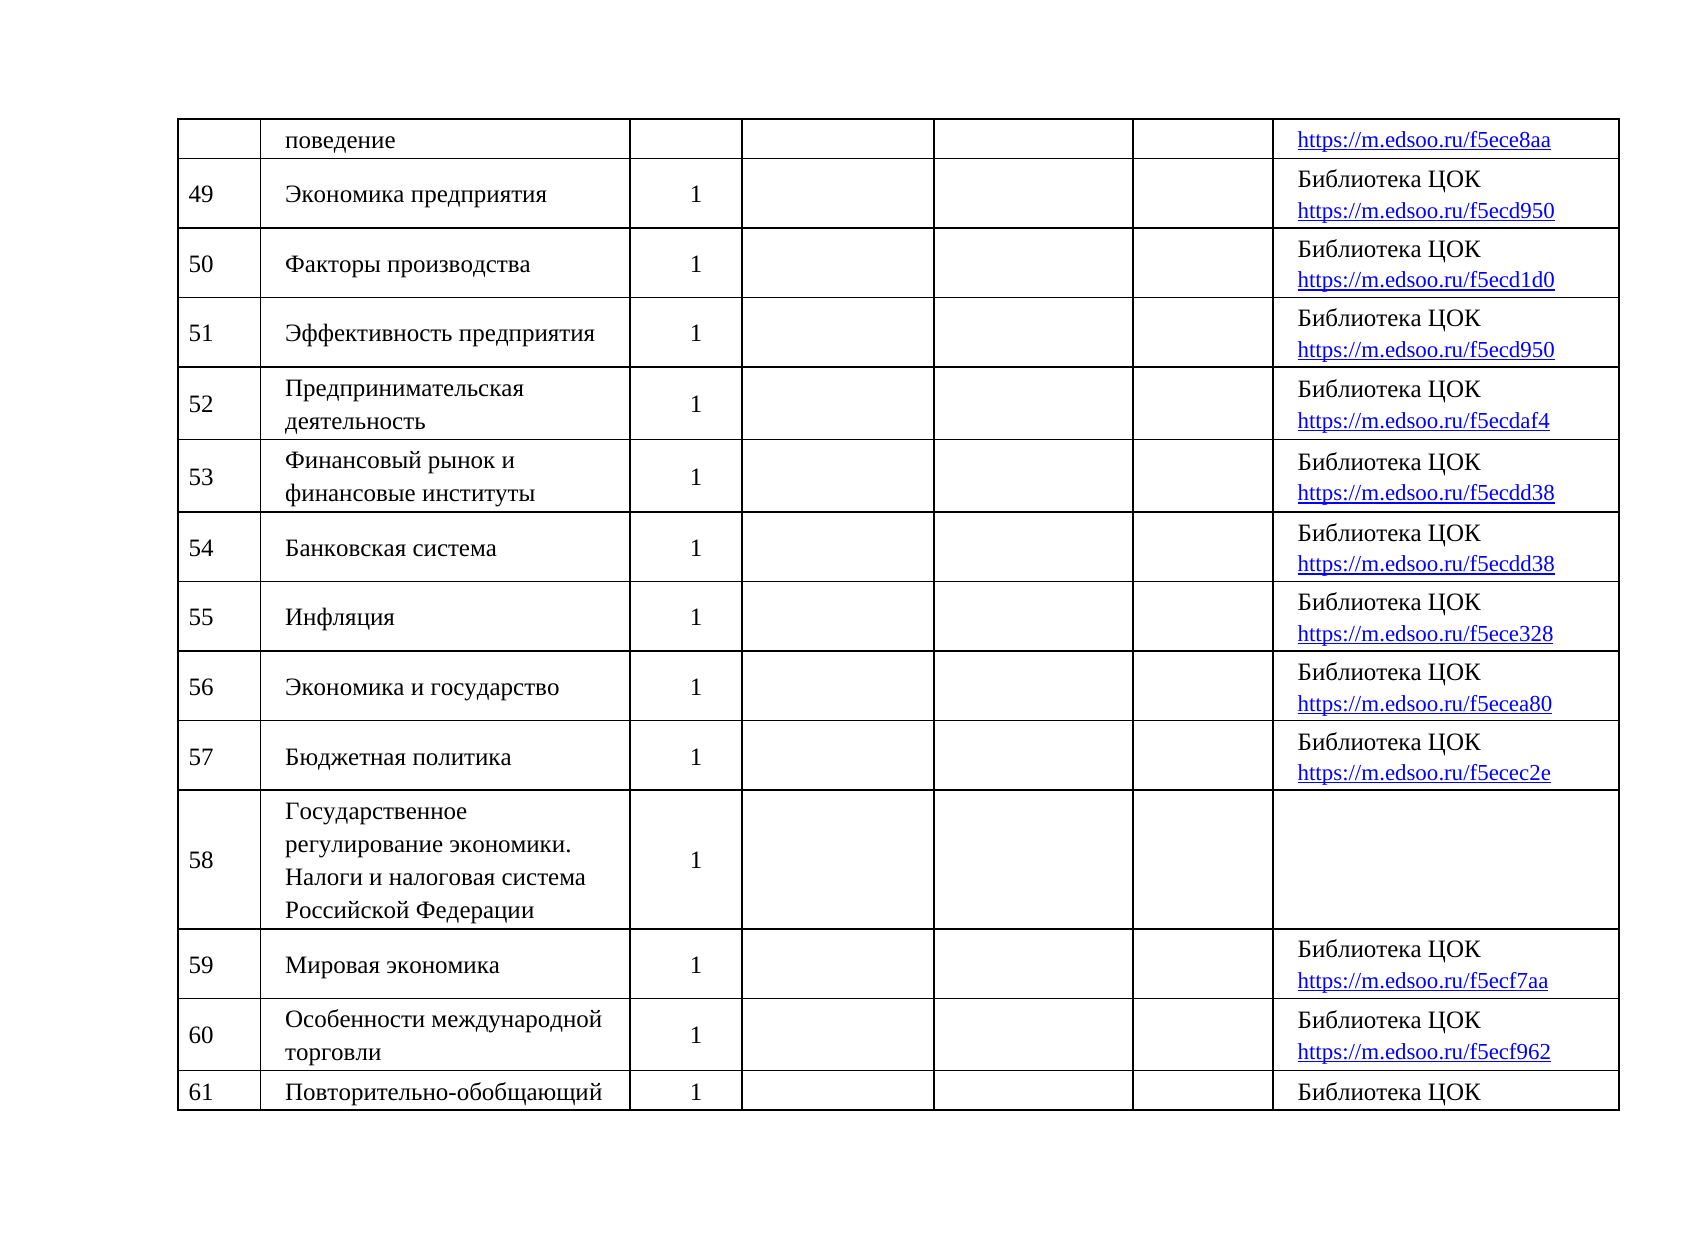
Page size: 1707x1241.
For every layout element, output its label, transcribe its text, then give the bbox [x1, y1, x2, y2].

table_cell [935, 652, 1132, 720]
table_cell 1 [631, 513, 741, 581]
table_cell [1134, 440, 1272, 511]
table_cell [743, 513, 933, 581]
table_cell Предпринимательская деятельность [261, 368, 629, 439]
table_cell 52 [179, 368, 260, 439]
table_cell 1 [631, 1071, 741, 1109]
table_cell Библиотека ЦОК https://m.edsoo.ru/f5ecd1d0 [1274, 229, 1618, 297]
table_cell [935, 791, 1132, 928]
table_cell [1134, 513, 1272, 581]
table_cell [743, 791, 933, 928]
table_cell Библиотека ЦОК https://m.edsoo.ru/f5ecdd38 [1274, 440, 1618, 511]
table_cell [935, 120, 1132, 157]
table_cell [1134, 652, 1272, 720]
table_cell 1 [631, 652, 741, 720]
table_cell [935, 513, 1132, 581]
table_cell Бюджетная политика [261, 721, 629, 789]
table_cell Библиотека ЦОК https://m.edsoo.ru/f5ecea80 [1274, 652, 1618, 720]
table_cell [1134, 582, 1272, 650]
table_cell Библиотека ЦОК https://m.edsoo.ru/f5ecdaf4 [1274, 368, 1618, 439]
table_cell [1134, 298, 1272, 366]
table_cell Мировая экономика [261, 930, 629, 997]
table_cell 54 [179, 513, 260, 581]
table_cell 59 [179, 930, 260, 997]
table_cell [1134, 1071, 1272, 1109]
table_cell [1274, 120, 1618, 157]
table_cell [1274, 791, 1618, 928]
table_cell [743, 440, 933, 511]
table_cell [935, 999, 1132, 1070]
table_cell [935, 1071, 1132, 1109]
table_cell 55 [179, 582, 260, 650]
table_cell [743, 229, 933, 297]
table_cell [743, 582, 933, 650]
table_cell Библиотека ЦОК https://m.edsoo.ru/f5ecd950 [1274, 298, 1618, 366]
table_cell 1 [631, 120, 741, 157]
table_cell Государственное регулирование экономики. Налоги и налоговая система Российской Федерации [261, 791, 629, 928]
table_cell 1 [631, 229, 741, 297]
table_cell 56 [179, 652, 260, 720]
table_cell 1 [631, 440, 741, 511]
table_cell 1 [631, 791, 741, 928]
table_cell [743, 930, 933, 997]
table_cell 1 [631, 999, 741, 1070]
table_cell Особенности международной торговли [261, 999, 629, 1070]
table_cell [935, 368, 1132, 439]
table_cell Экономика и государство [261, 652, 629, 720]
table_cell Библиотека ЦОК https://m.edsoo.ru/f5ecdd38 [1274, 513, 1618, 581]
table_cell 60 [179, 999, 260, 1070]
table_cell [935, 721, 1132, 789]
table_cell [1134, 791, 1272, 928]
table_cell Финансовый рынок и финансовые институты [261, 440, 629, 511]
table_cell [935, 440, 1132, 511]
table_cell 48 [179, 120, 260, 157]
table_cell Библиотека ЦОК https://m.edsoo.ru/f5ecf962 [1274, 999, 1618, 1070]
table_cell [261, 1071, 629, 1109]
table_cell [743, 652, 933, 720]
table_cell 61 [179, 1071, 260, 1109]
table_cell Инфляция [261, 582, 629, 650]
table_cell Библиотека ЦОК https://m.edsoo.ru/f5ecd950 [1274, 159, 1618, 227]
table_cell 1 [631, 930, 741, 997]
table_cell [935, 159, 1132, 227]
table_cell [935, 582, 1132, 650]
table_cell 1 [631, 298, 741, 366]
table_cell [935, 930, 1132, 997]
table_cell [743, 298, 933, 366]
table_cell Эффективность предприятия [261, 298, 629, 366]
table_cell [743, 120, 933, 157]
table_cell [1134, 159, 1272, 227]
table_cell Экономика предприятия [261, 159, 629, 227]
table_cell [743, 368, 933, 439]
table_cell Факторы производства [261, 229, 629, 297]
table_cell 53 [179, 440, 260, 511]
table_cell [1134, 930, 1272, 997]
table_cell 1 [631, 159, 741, 227]
table_cell 57 [179, 721, 260, 789]
table_cell [743, 721, 933, 789]
table_cell [935, 229, 1132, 297]
table_cell [1134, 721, 1272, 789]
table_cell 1 [631, 721, 741, 789]
table_cell 49 [179, 159, 260, 227]
table_cell 51 [179, 298, 260, 366]
table_cell [743, 1071, 933, 1109]
table_cell Банковская система [261, 513, 629, 581]
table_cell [261, 120, 629, 157]
table_cell [743, 999, 933, 1070]
table_cell 50 [179, 229, 260, 297]
table_cell [743, 159, 933, 227]
table_cell 1 [631, 582, 741, 650]
table_cell [935, 298, 1132, 366]
table_cell [1134, 999, 1272, 1070]
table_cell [1274, 1071, 1618, 1109]
table_cell 1 [631, 368, 741, 439]
table_cell [1134, 229, 1272, 297]
table_cell [1134, 368, 1272, 439]
table_cell 58 [179, 791, 260, 928]
table_cell Библиотека ЦОК https://m.edsoo.ru/f5ece328 [1274, 582, 1618, 650]
table_cell Библиотека ЦОК https://m.edsoo.ru/f5ecec2e [1274, 721, 1618, 789]
table_cell Библиотека ЦОК https://m.edsoo.ru/f5ecf7aa [1274, 930, 1618, 997]
table_cell [1134, 120, 1272, 157]
